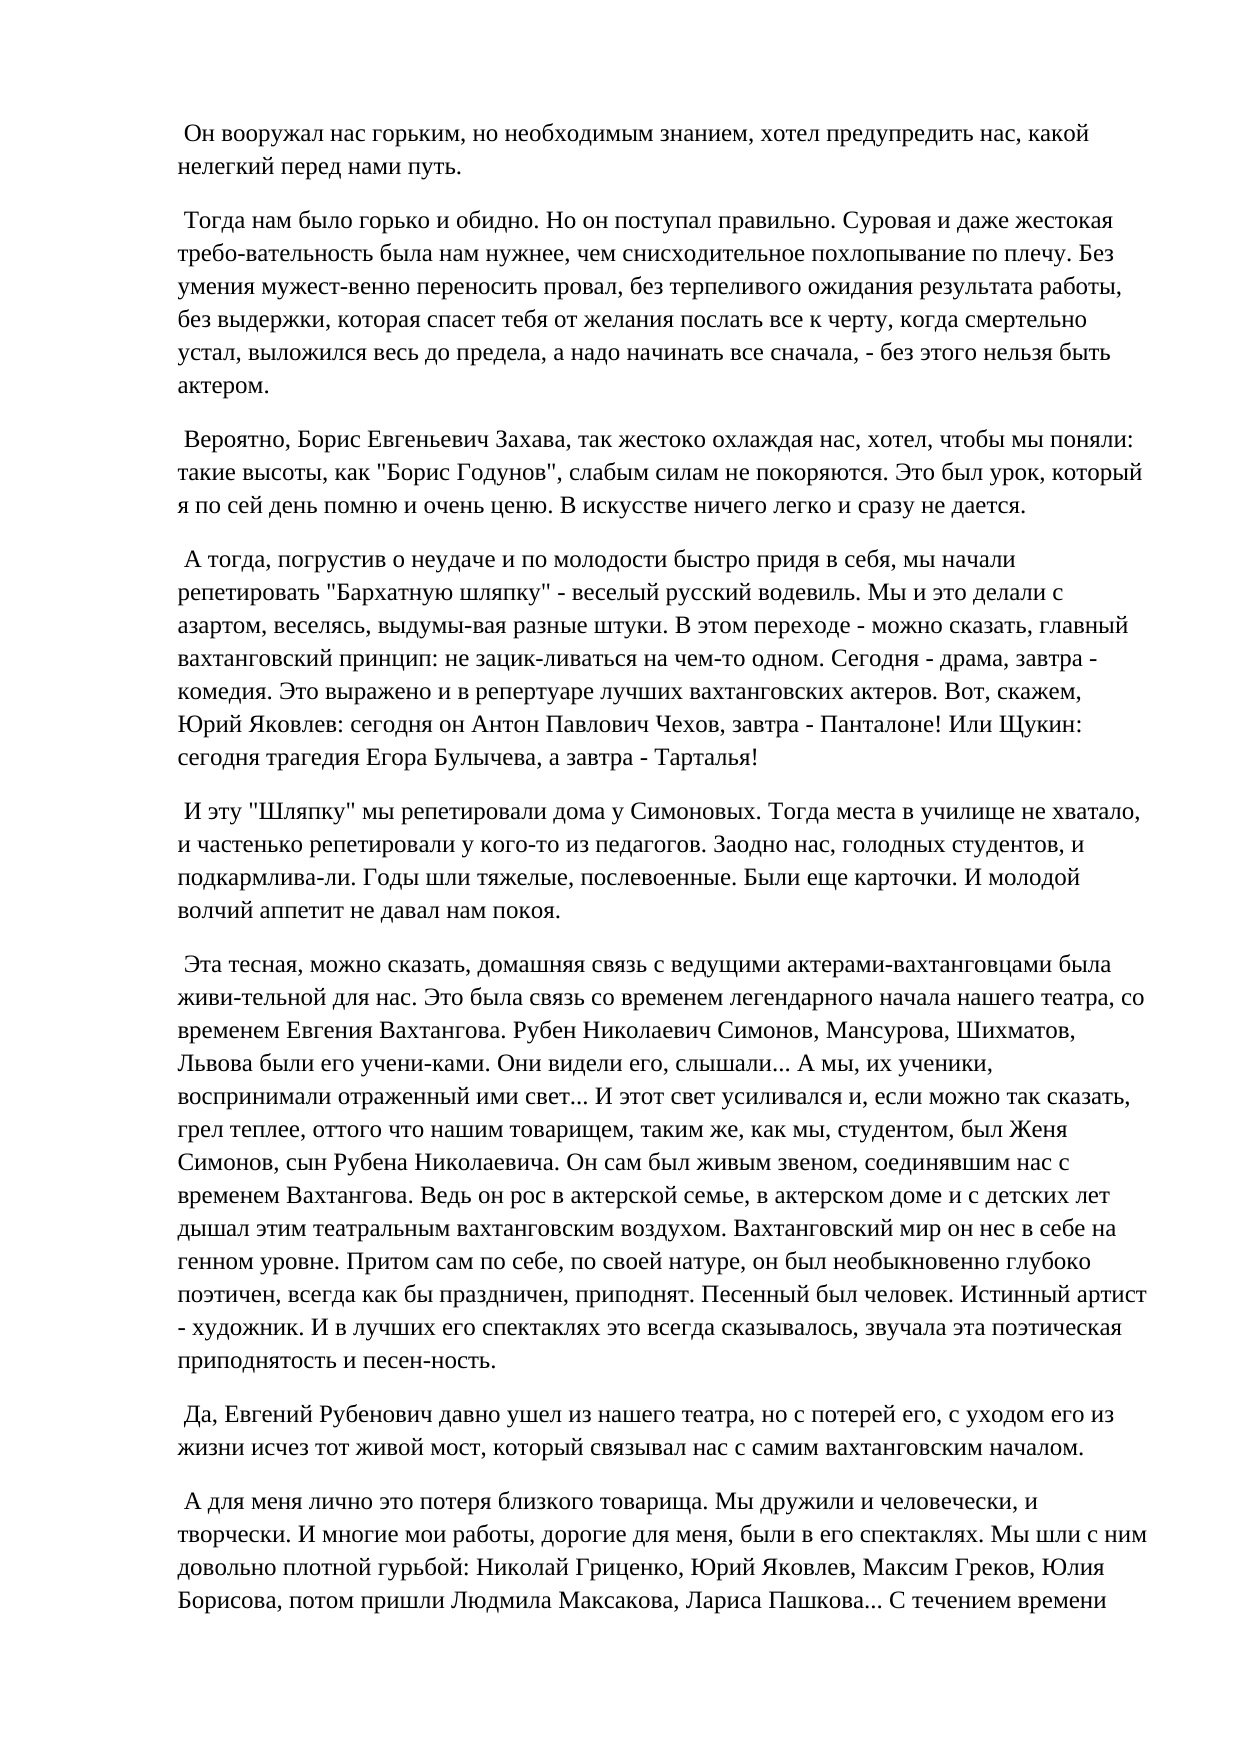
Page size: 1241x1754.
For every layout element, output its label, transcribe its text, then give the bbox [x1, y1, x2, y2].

text Тогда нам было горько и обидно. Но он поступал правильно. Суровая и даже жестокая требо-вательность была нам нужнее, чем снисходительное похлопывание по плечу. Без умения мужест-венно переносить провал, без терпеливого ожидания результата работы, без выдержки, которая спасет тебя от желания послать все к черту, когда смертельно устал, выложился весь до предела, а надо начинать все сначала, - без этого нельзя быть актером. [177, 205, 1152, 399]
text Да, Евгений Рубенович давно ушел из нашего театра, но с потерей его, с уходом его из жизни исчез тот живой мост, который связывал нас с самим вахтанговским началом. [177, 1399, 1152, 1461]
text Вероятно, Борис Евгеньевич Захава, так жестоко охлаждая нас, хотел, чтобы мы поняли: такие высоты, как "Борис Годунов", слабым силам не покоряются. Это был урок, который я по сей день помню и очень ценю. В искусстве ничего легко и сразу не дается. [177, 424, 1152, 519]
text И эту "Шляпку" мы репетировали дома у Симоновых. Тогда места в училище не хватало, и частенько репетировали у кого-то из педагогов. Заодно нас, голодных студентов, и подкармлива-ли. Годы шли тяжелые, послевоенные. Были еще карточки. И молодой волчий аппетит не давал нам покоя. [177, 796, 1152, 924]
text А тогда, погрустив о неудаче и по молодости быстро придя в себя, мы начали репетировать "Бархатную шляпку" - веселый русский водевиль. Мы и это делали с азартом, веселясь, выдумы-вая разные штуки. В этом переходе - можно сказать, главный вахтанговский принцип: не зацик-ливаться на чем-то одном. Сегодня - драма, завтра - комедия. Это выражено и в репертуаре лучших вахтанговских актеров. Вот, скажем, Юрий Яковлев: сегодня он Антон Павлович Чехов, завтра - Панталоне! Или Щукин: сегодня трагедия Егора Булычева, а завтра - Тарталья! [177, 544, 1152, 771]
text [177, 1486, 1152, 1613]
text Он вооружал нас горьким, но необходимым знанием, хотел предупредить нас, какой нелегкий перед нами путь. [177, 118, 1152, 180]
text Эта тесная, можно сказать, домашняя связь с ведущими актерами-вахтанговцами была живи-тельной для нас. Это была связь со временем легендарного начала нашего театра, со временем Евгения Вахтангова. Рубен Николаевич Симонов, Мансурова, Шихматов, Львова были его учени-ками. Они видели его, слышали... А мы, их ученики, воспринимали отраженный ими свет... И этот свет усиливался и, если можно так сказать, грел теплее, оттого что нашим товарищем, таким же, как мы, студентом, был Женя Симонов, сын Рубена Николаевича. Он сам был живым звеном, соединявшим нас с временем Вахтангова. Ведь он рос в актерской семье, в актерском доме и с детских лет дышал этим театральным вахтанговским воздухом. Вахтанговский мир он нес в себе на генном уровне. Притом сам по себе, по своей натуре, он был необыкновенно глубоко поэтичен, всегда как бы праздничен, приподнят. Песенный был человек. Истинный артист - художник. И в лучших его спектаклях это всегда сказывалось, звучала эта поэтическая приподнятость и песен-ность. [177, 949, 1152, 1374]
